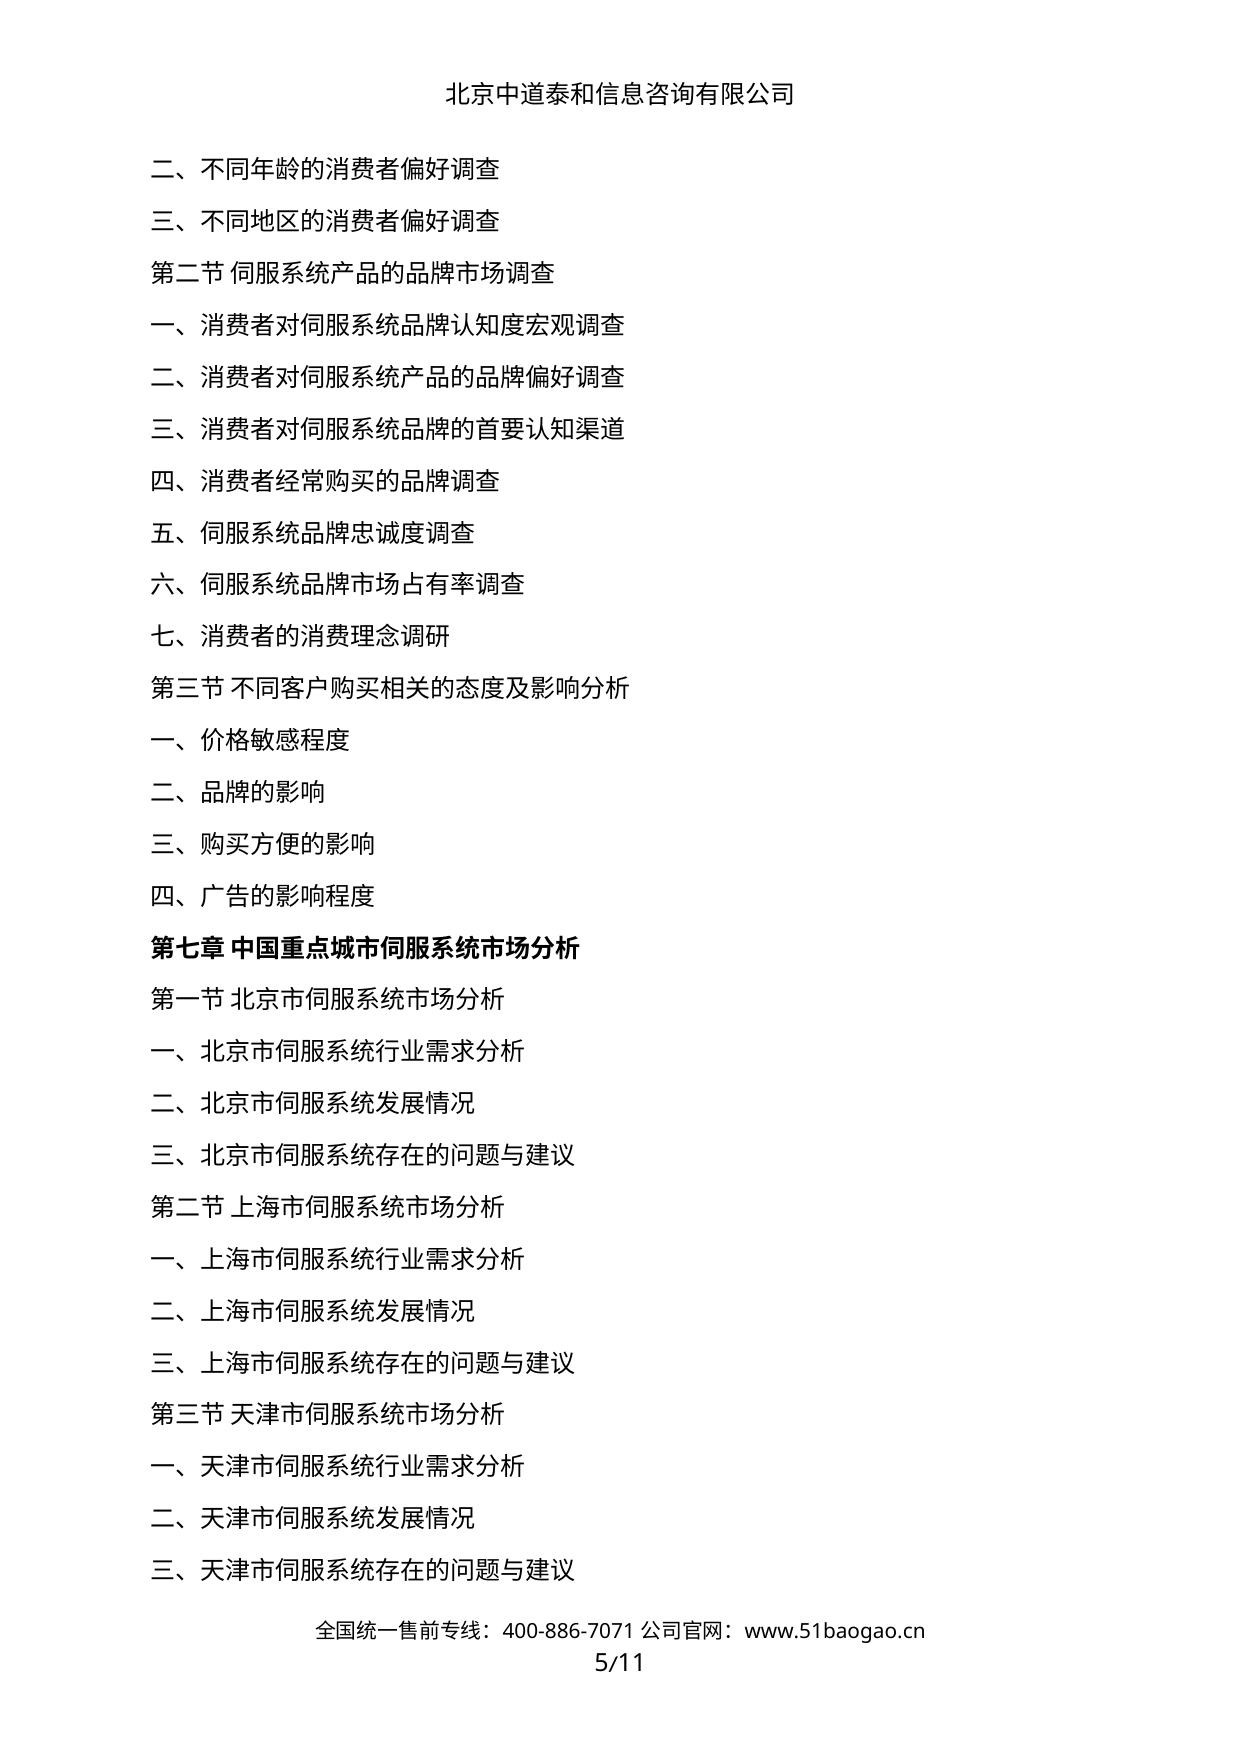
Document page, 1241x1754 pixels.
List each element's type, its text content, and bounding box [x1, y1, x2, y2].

text 四、消费者经常购买的品牌调查 [150, 461, 1090, 497]
text 四、广告的影响程度 [150, 876, 1090, 912]
text 第二节 上海市伺服系统市场分析 [150, 1187, 1090, 1224]
text 二、不同年龄的消费者偏好调查 [150, 150, 1090, 186]
text 三、不同地区的消费者偏好调查 [150, 202, 1090, 238]
text 第一节 北京市伺服系统市场分析 [150, 980, 1090, 1016]
text 二、北京市伺服系统发展情况 [150, 1084, 1090, 1120]
text 二、上海市伺服系统发展情况 [150, 1291, 1090, 1327]
text 三、消费者对伺服系统品牌的首要认知渠道 [150, 409, 1090, 446]
text 第七章 中国重点城市伺服系统市场分析 [150, 928, 1090, 964]
text 第三节 天津市伺服系统市场分析 [150, 1395, 1090, 1431]
text 一、价格敏感程度 [150, 721, 1090, 757]
text 三、上海市伺服系统存在的问题与建议 [150, 1343, 1090, 1379]
text 一、北京市伺服系统行业需求分析 [150, 1032, 1090, 1068]
text 三、天津市伺服系统存在的问题与建议 [150, 1551, 1090, 1587]
text 二、天津市伺服系统发展情况 [150, 1499, 1090, 1535]
text 五、伺服系统品牌忠诚度调查 [150, 513, 1090, 549]
text 三、购买方便的影响 [150, 824, 1090, 861]
text 一、消费者对伺服系统品牌认知度宏观调查 [150, 306, 1090, 342]
text 一、天津市伺服系统行业需求分析 [150, 1447, 1090, 1483]
text 六、伺服系统品牌市场占有率调查 [150, 565, 1090, 601]
text 七、消费者的消费理念调研 [150, 617, 1090, 653]
text 二、消费者对伺服系统产品的品牌偏好调查 [150, 357, 1090, 394]
text 三、北京市伺服系统存在的问题与建议 [150, 1136, 1090, 1172]
text 第二节 伺服系统产品的品牌市场调查 [150, 254, 1090, 290]
text 第三节 不同客户购买相关的态度及影响分析 [150, 669, 1090, 705]
text 二、品牌的影响 [150, 772, 1090, 809]
text 一、上海市伺服系统行业需求分析 [150, 1239, 1090, 1276]
